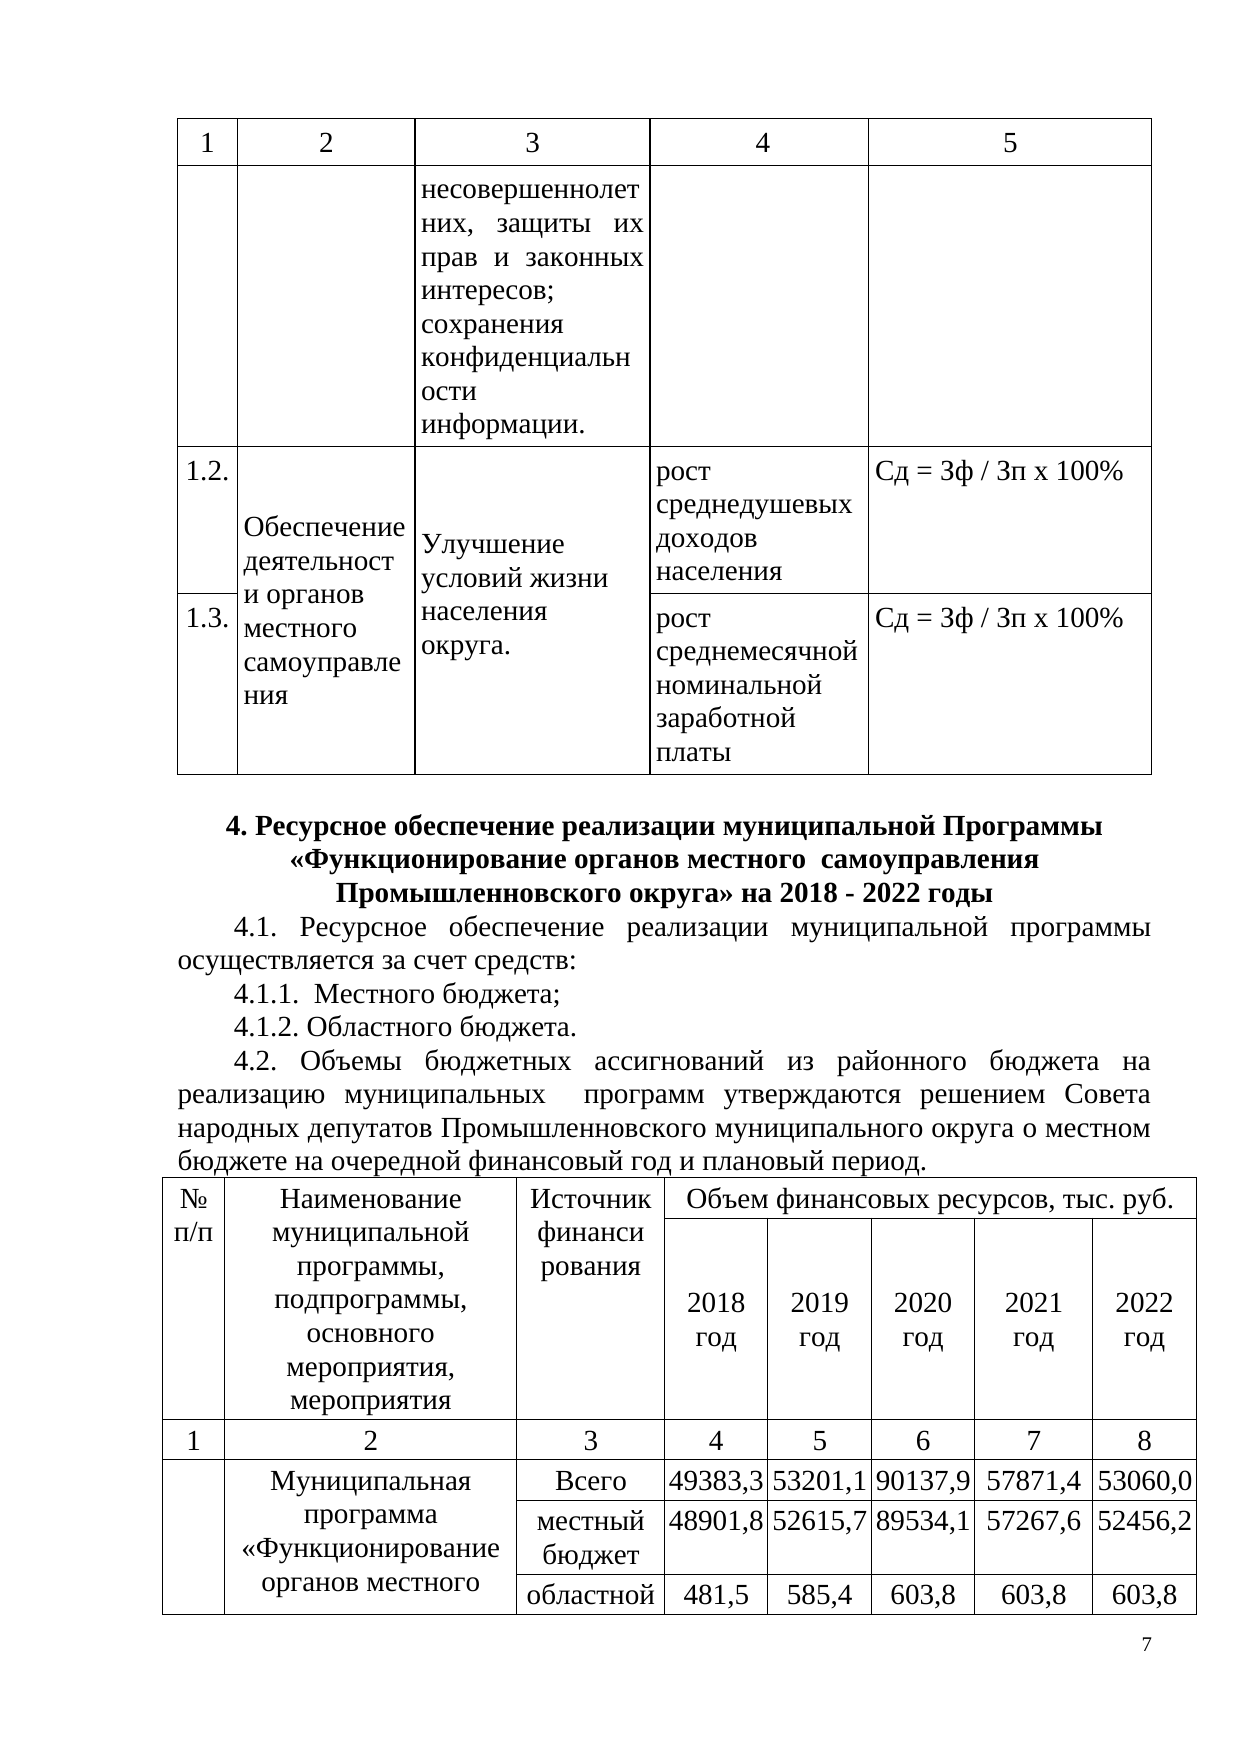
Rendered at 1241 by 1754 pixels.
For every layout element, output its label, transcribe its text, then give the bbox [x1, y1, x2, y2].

table_cell [178, 166, 237, 446]
table_cell 2019 год [768, 1219, 871, 1419]
text 4.2. Объемы бюджетных ассигнований из районного бюджета на реализацию муниципальных программ утверждаются решением Совета народных депутатов Промышленновского муниципального округа о местном бюджете на очередной финансовый год и плановый период. [177, 1043, 1152, 1177]
table_cell рост среднедушевых доходов населения [651, 447, 868, 593]
table_cell 2 [225, 1420, 516, 1459]
table_cell Муниципальная программа «Функционирование органов местного самоуправления 2 [225, 1460, 516, 1614]
table_cell 603,8 7 [975, 1575, 1092, 1614]
table_cell 481,5 4 [665, 1575, 767, 1614]
table_cell 603,8 8 [1093, 1575, 1196, 1614]
table_cell 53201,1 [768, 1460, 871, 1499]
table_cell 3 [517, 1420, 664, 1459]
table_cell 1 [163, 1460, 224, 1614]
table_cell 53060,0 [1093, 1460, 1196, 1499]
table_cell 5 [768, 1420, 871, 1459]
table_cell 89534,1 [872, 1501, 974, 1573]
table_cell 603,8 6 [872, 1575, 974, 1614]
table_cell [869, 166, 1151, 446]
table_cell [416, 119, 649, 164]
table_cell 57871,4 [975, 1460, 1092, 1499]
table_cell областной бюджет 3 [517, 1575, 664, 1614]
table_cell [238, 166, 414, 446]
table_cell Сд = Зф / Зп x 100% [869, 594, 1151, 773]
table_cell Обеспечение деятельности органов местного самоуправления [238, 447, 414, 773]
table_cell 1.2. [178, 447, 237, 593]
table_cell 52456,2 [1093, 1501, 1196, 1573]
table_header Объем финансовых ресурсов, тыс. руб. [665, 1178, 1196, 1217]
table_cell 1 [163, 1420, 224, 1459]
text 4. Ресурсное обеспечение реализации муниципальной Программы «Функционирование органов местного самоуправления Промышленновского округа» на 2018 - 2022 годы [177, 808, 1152, 909]
table_cell 7 [975, 1420, 1092, 1459]
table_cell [238, 119, 414, 164]
table_cell Всего [517, 1460, 664, 1499]
table_cell 2018 год [665, 1219, 767, 1419]
table_cell 1.1. 1 [178, 119, 237, 164]
table_cell Улучшение условий жизни населения округа. [416, 447, 649, 773]
table_header Наименование муниципальной программы, подпрограммы, основного мероприятия, мероприятия [225, 1178, 516, 1419]
table_cell 2022 год [1093, 1219, 1196, 1419]
table_cell Сд = Зф / Зп x 100% [869, 447, 1151, 593]
table_cell 48901,8 [665, 1501, 767, 1573]
table_cell 8 [1093, 1420, 1196, 1459]
table_header Источник финанси рования [517, 1178, 664, 1419]
table_cell 2021 год [975, 1219, 1092, 1419]
table_cell несовершеннолетних, защиты их прав и законных интересов; сохранения конфиденциальности информации. [416, 166, 649, 446]
text 4.1. Ресурсное обеспечение реализации муниципальной программы осуществляется за счет средств: [177, 909, 1152, 976]
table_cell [651, 119, 868, 164]
table_cell 585,4 5 [768, 1575, 871, 1614]
table_cell местный бюджет [517, 1501, 664, 1573]
table_cell 2020 год [872, 1219, 974, 1419]
table_header № п/п [163, 1178, 224, 1419]
text 4.1.2. Областного бюджета. [177, 1009, 1152, 1043]
table_cell 57267,6 [975, 1501, 1092, 1573]
table_cell 49383,3 [665, 1460, 767, 1499]
table_cell 52615,7 [768, 1501, 871, 1573]
table_cell 1.3. [178, 594, 237, 773]
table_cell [869, 119, 1151, 164]
table_cell рост среднемесячной номинальной заработной платы [651, 594, 868, 773]
table_cell [651, 166, 868, 446]
table_cell 90137,9 [872, 1460, 974, 1499]
table_cell 6 [872, 1420, 974, 1459]
text 4.1.1. Местного бюджета; [177, 976, 1152, 1009]
table_cell 4 [665, 1420, 767, 1459]
